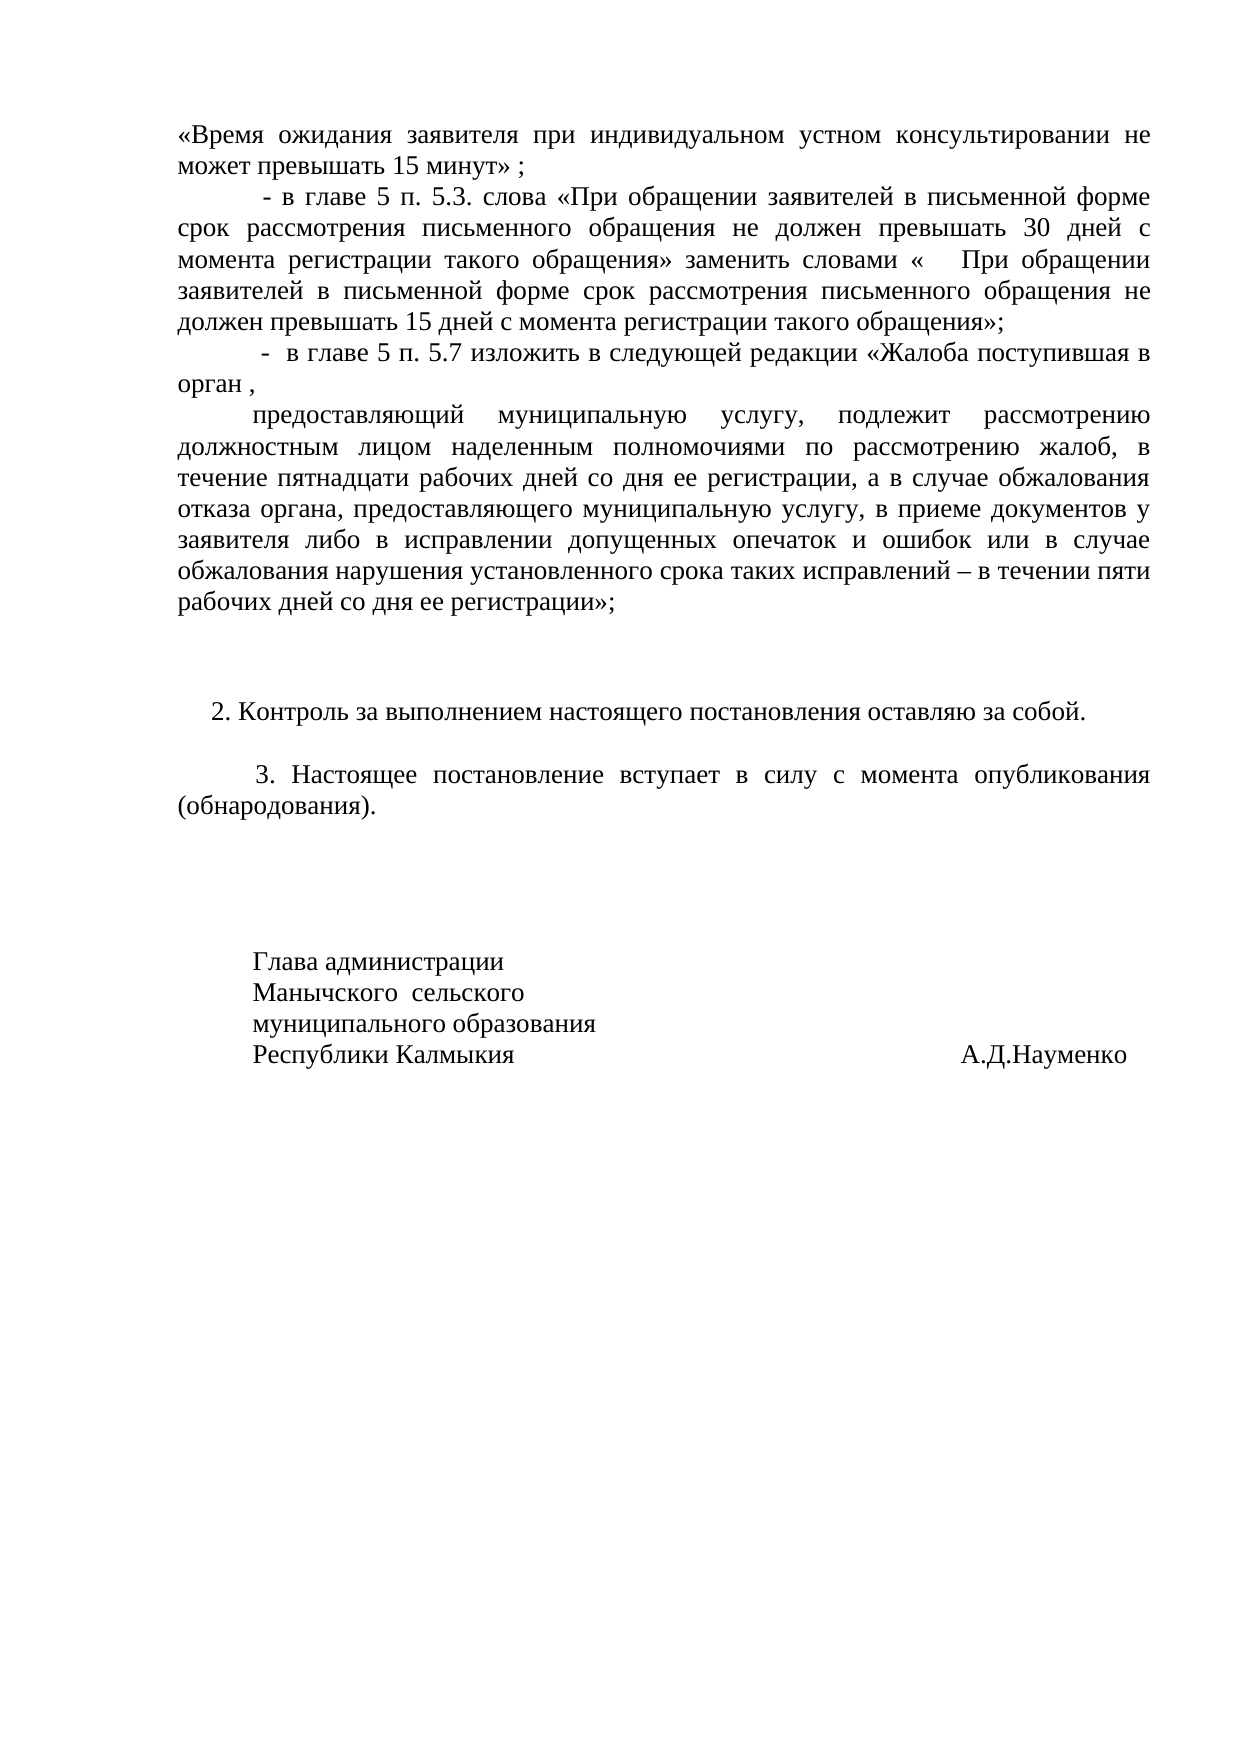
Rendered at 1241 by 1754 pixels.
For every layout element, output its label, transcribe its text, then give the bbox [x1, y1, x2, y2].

text 3. Настоящее постановление вступает в силу с момента опубликования (обнародования). [177, 758, 1152, 820]
text - в главе 5 п. 5.3. слова «При обращении заявителей в письменной форме срок рассмотрения письменного обращения не должен превышать 30 дней с момента регистрации такого обращения» заменить словами « При обращении заявителей в письменной форме срок рассмотрения письменного обращения не должен превышать 15 дней с момента регистрации такого обращения»; [177, 180, 1152, 336]
text Манычского сельского [177, 976, 1152, 1007]
text - в главе 5 п. 5.7 изложить в следующей редакции «Жалоба поступившая в орган , [177, 336, 1152, 398]
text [177, 118, 1152, 180]
text предоставляющий муниципальную услугу, подлежит рассмотрению должностным лицом наделенным полномочиями по рассмотрению жалоб, в течение пятнадцати рабочих дней со дня ее регистрации, а в случае обжалования отказа органа, предоставляющего муниципальную услугу, в приеме документов у заявителя либо в исправлении допущенных опечаток и ошибок или в случае обжалования нарушения установленного срока таких исправлений – в течении пяти рабочих дней со дня ее регистрации»; [177, 398, 1152, 616]
text 2. Контроль за выполнением настоящего постановления оставляю за собой. [177, 696, 1152, 727]
text Глава администрации [177, 945, 1152, 976]
text муниципального образования [177, 1007, 1152, 1038]
text Республики Калмыкия А.Д.Науменко [177, 1038, 1152, 1069]
